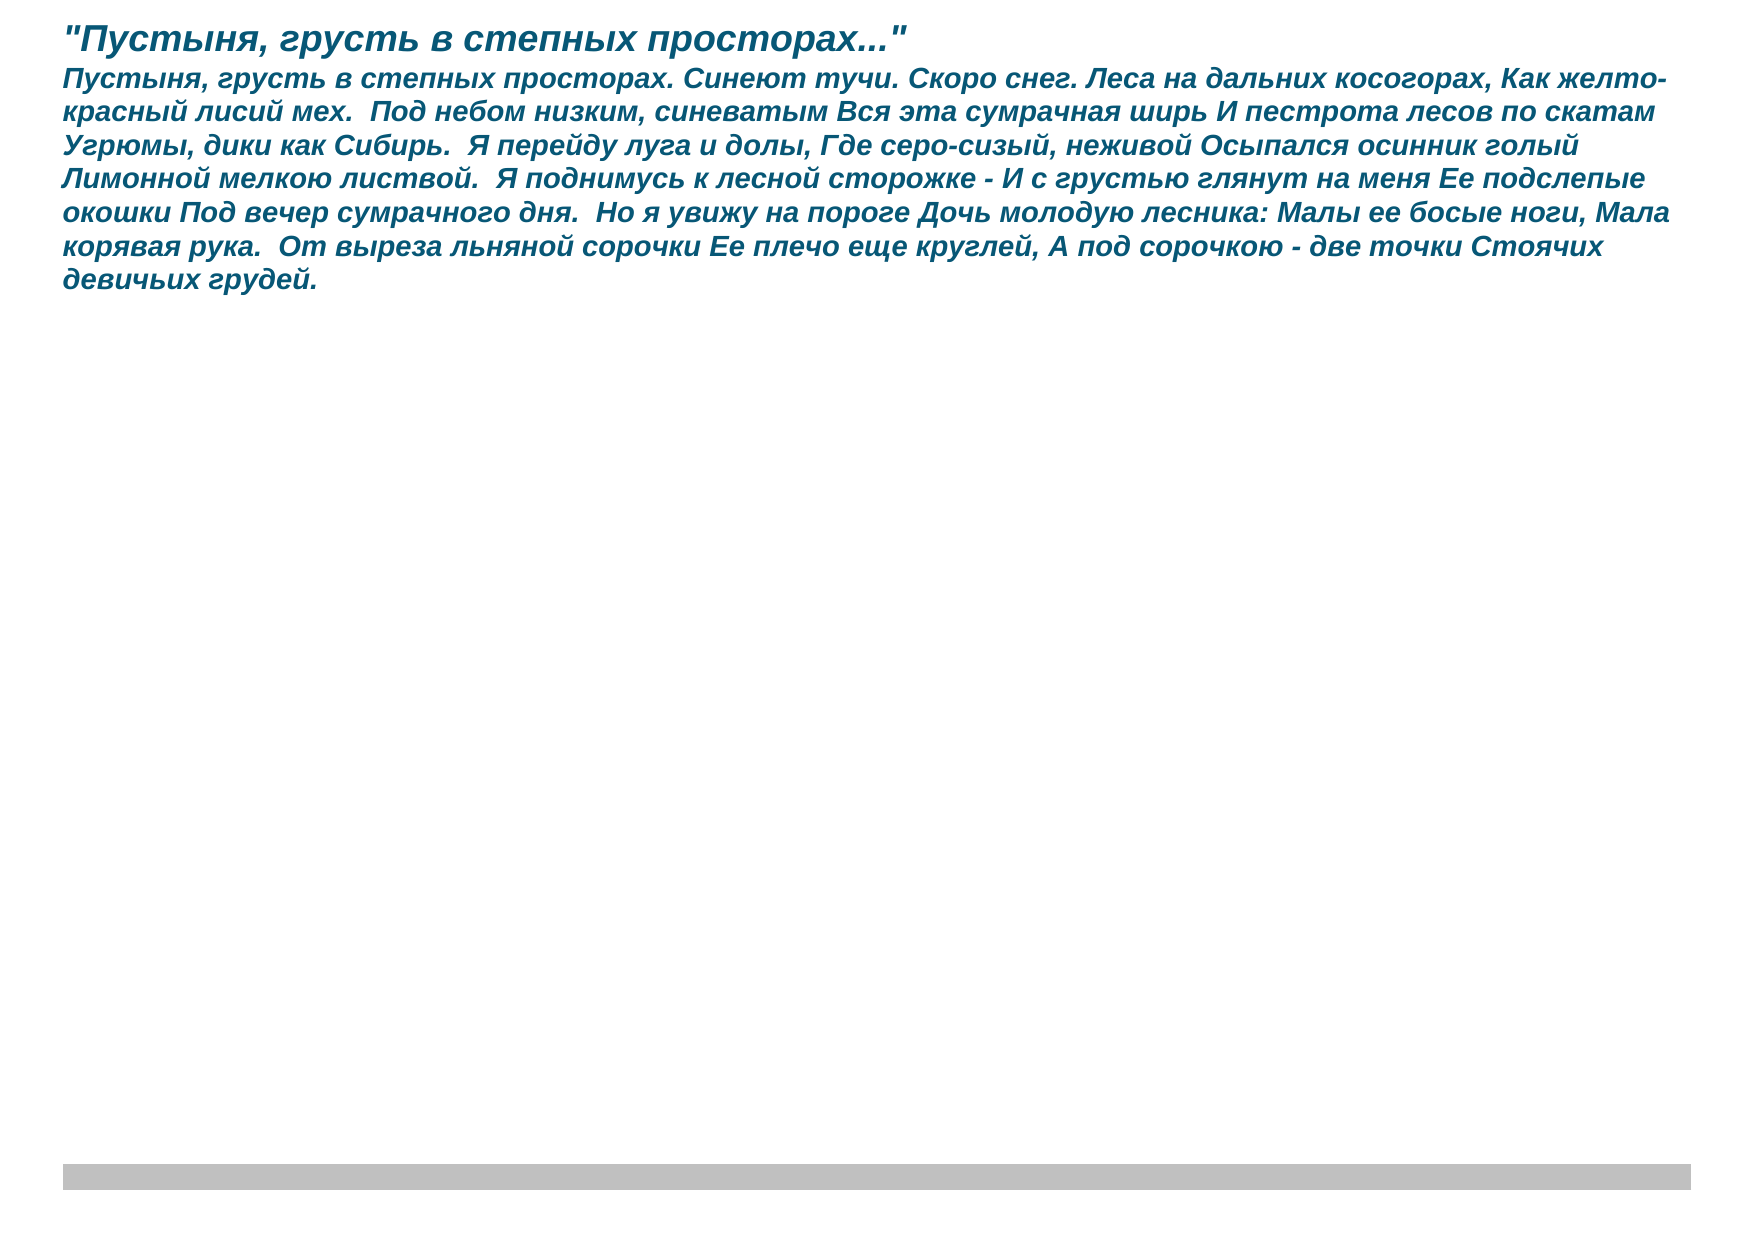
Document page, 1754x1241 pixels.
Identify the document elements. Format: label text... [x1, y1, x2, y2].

subtitle "Пустыня, грусть в степных просторах..." [62, 17, 1691, 60]
text Пустыня, грусть в степных просторах. [62, 61, 1691, 296]
